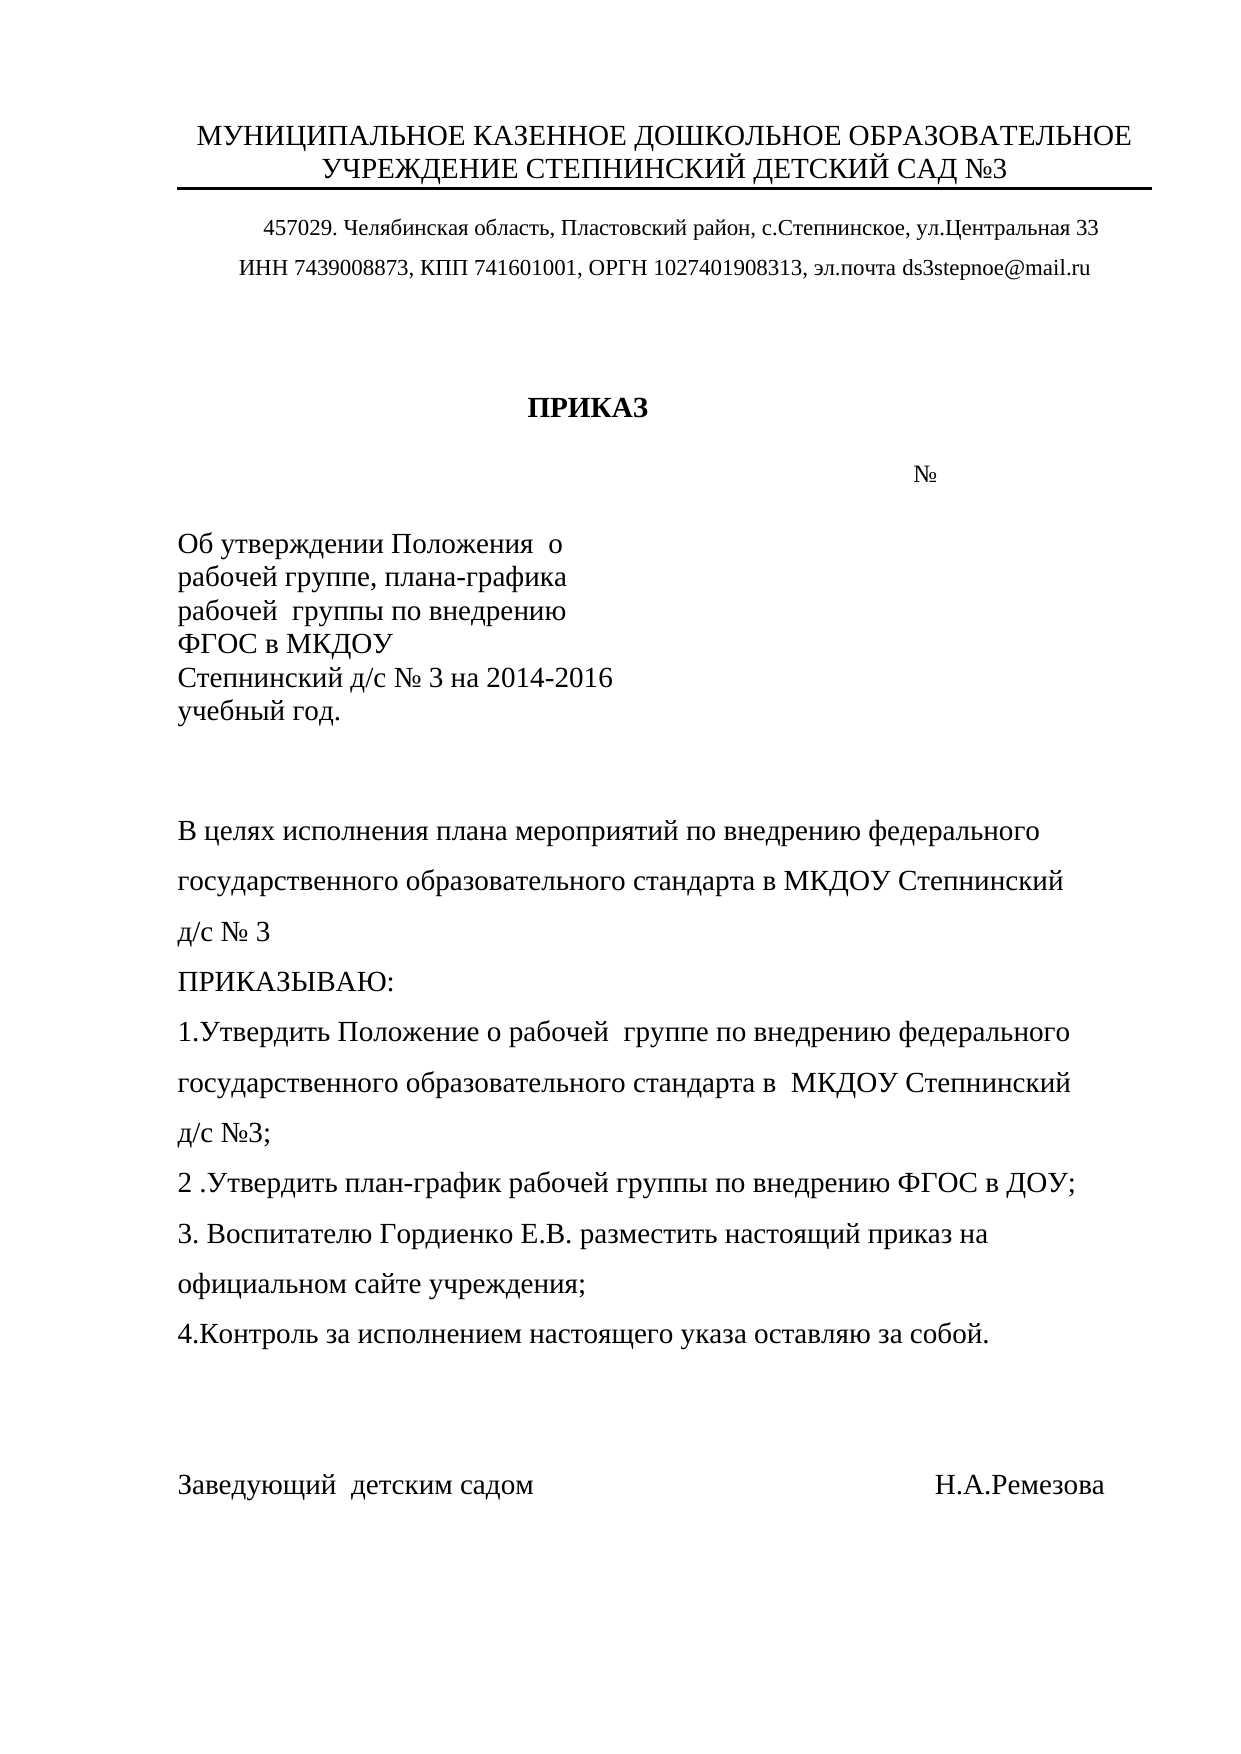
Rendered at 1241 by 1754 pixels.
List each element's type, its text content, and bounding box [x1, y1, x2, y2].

text 4.Контроль за исполнением настоящего указа оставляю за собой. [177, 1316, 1152, 1350]
text 1.Утвердить Положение о рабочей группе по внедрению федерального государственного образовательного стандарта в МКДОУ Степнинский д/с №3; [177, 1014, 1152, 1149]
text ПРИКАЗЫВАЮ: [177, 964, 1152, 998]
text 2 .Утвердить план-график рабочей группы по внедрению ФГОС в ДОУ; [177, 1165, 1152, 1199]
text В целях исполнения плана мероприятий по внедрению федерального государственного образовательного стандарта в МКДОУ Степнинский [177, 813, 1152, 897]
text 3. Воспитателю Гордиенко Е.В. разместить настоящий приказ на официальном сайте учреждения; [177, 1216, 1152, 1299]
text Заведующий детским садом Н.А.Ремезова [177, 1467, 1152, 1501]
text 457029. Челябинская область, Пластовский район, с.Степнинское, ул.Центральная 33 ИНН 7439008873, КПП 741601001, ОРГН 1027401908313, эл.почта ds3stepnoe@mail.ru [177, 214, 1152, 280]
text УЧРЕЖДЕНИЕ СТЕПНИНСКИЙ ДЕТСКИЙ САД №3 [177, 152, 1152, 187]
text МУНИЦИПАЛЬНОЕ КАЗЕННОЕ ДОШКОЛЬНОЕ ОБРАЗОВАТЕЛЬНОЕ [177, 118, 1152, 152]
table_header Об утверждении Положения о рабочей группе, плана-графика рабочей группы по внедрению ФГОС в МКДОУ Степнинский д/с № 3 на 2014-2016 учебный год. [166, 459, 664, 784]
table_header № [664, 459, 1163, 784]
text д/с № 3 [177, 914, 1152, 947]
text ПРИКАЗ [177, 391, 1152, 424]
